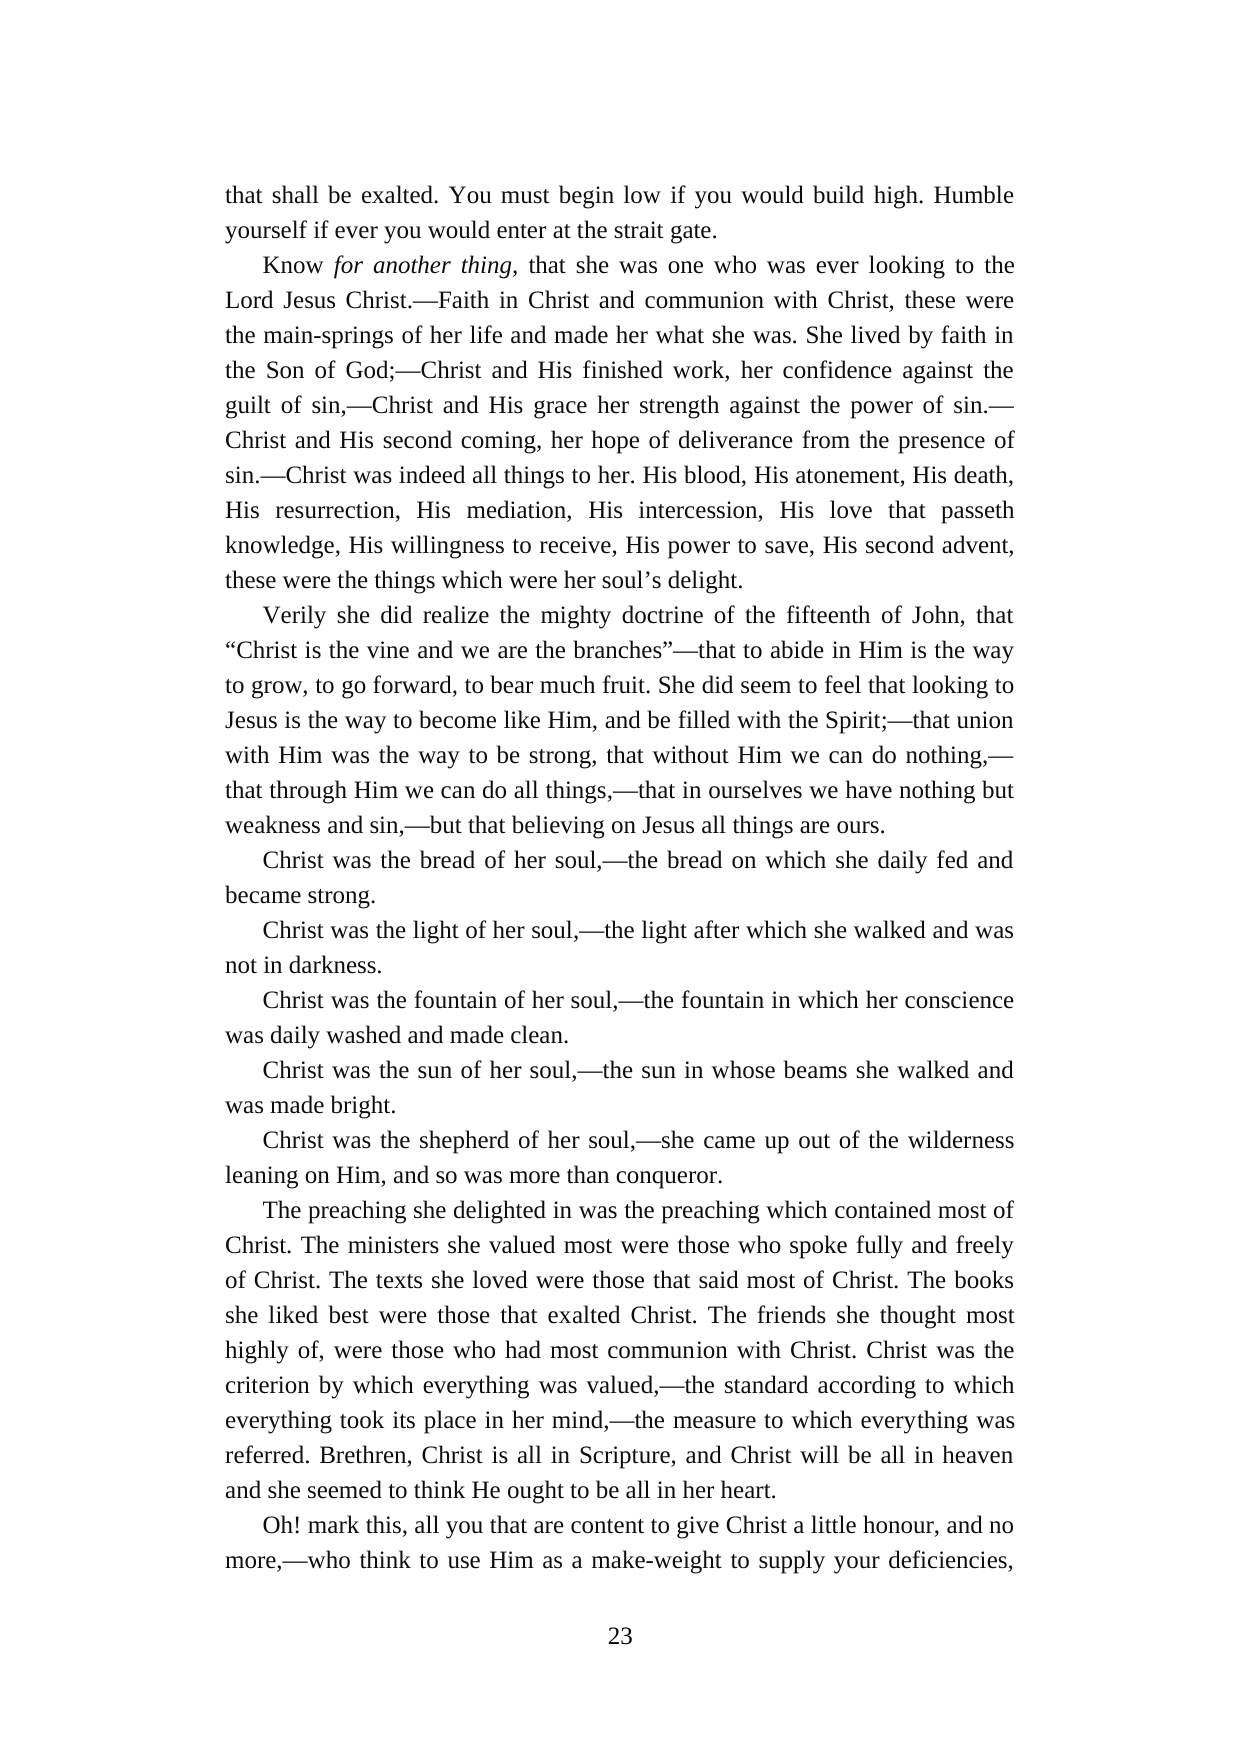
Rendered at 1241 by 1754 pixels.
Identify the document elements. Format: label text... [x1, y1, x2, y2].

text Christ was the sun of her soul,—the sun in whose beams she walked and was made bright. [225, 1055, 1015, 1119]
text Christ was the fountain of her soul,—the fountain in which her conscience was daily washed and made clean. [225, 985, 1015, 1049]
text Christ was the light of her soul,—the light after which she walked and was not in darkness. [225, 915, 1015, 979]
text Christ was the bread of her soul,—the bread on which she daily fed and became strong. [225, 845, 1015, 909]
text The preaching she delighted in was the preaching which contained most of Christ. The ministers she valued most were those who spoke fully and freely of Christ. The texts she loved were those that said most of Christ. The books she liked best were those that exalted Christ. The friends she thought most highly of, were those who had most communion with Christ. Christ was the criterion by which everything was valued,—the standard according to which everything took its place in her mind,—the measure to which everything was referred. Brethren, Christ is all in Scripture, and Christ will be all in heaven and she seemed to think He ought to be all in her heart. [225, 1195, 1015, 1504]
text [225, 180, 1015, 244]
text Verily she did realize the mighty doctrine of the fifteenth of John, that “Christ is the vine and we are the branches”—that to abide in Him is the way to grow, to go forward, to bear much fruit. She did seem to feel that looking to Jesus is the way to become like Him, and be filled with the Spirit;—that union with Him was the way to be strong, that without Him we can do nothing,—that through Him we can do all things,—that in ourselves we have nothing but weakness and sin,—but that believing on Jesus all things are ours. [225, 600, 1015, 839]
text Christ was the shepherd of her soul,—she came up out of the wilderness leaning on Him, and so was more than conqueror. [225, 1125, 1015, 1189]
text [225, 1510, 1015, 1574]
text Know for another thing, that she was one who was ever looking to the Lord Jesus Christ.—Faith in Christ and communion with Christ, these were the main-springs of her life and made her what she was. She lived by faith in the Son of God;—Christ and His finished work, her confidence against the guilt of sin,—Christ and His grace her strength against the power of sin.—Christ and His second coming, her hope of deliverance from the presence of sin.—Christ was indeed all things to her. His blood, His atonement, His death, His resurrection, His mediation, His intercession, His love that passeth knowledge, His willingness to receive, His power to save, His second advent, these were the things which were her soul’s delight. [225, 250, 1015, 594]
